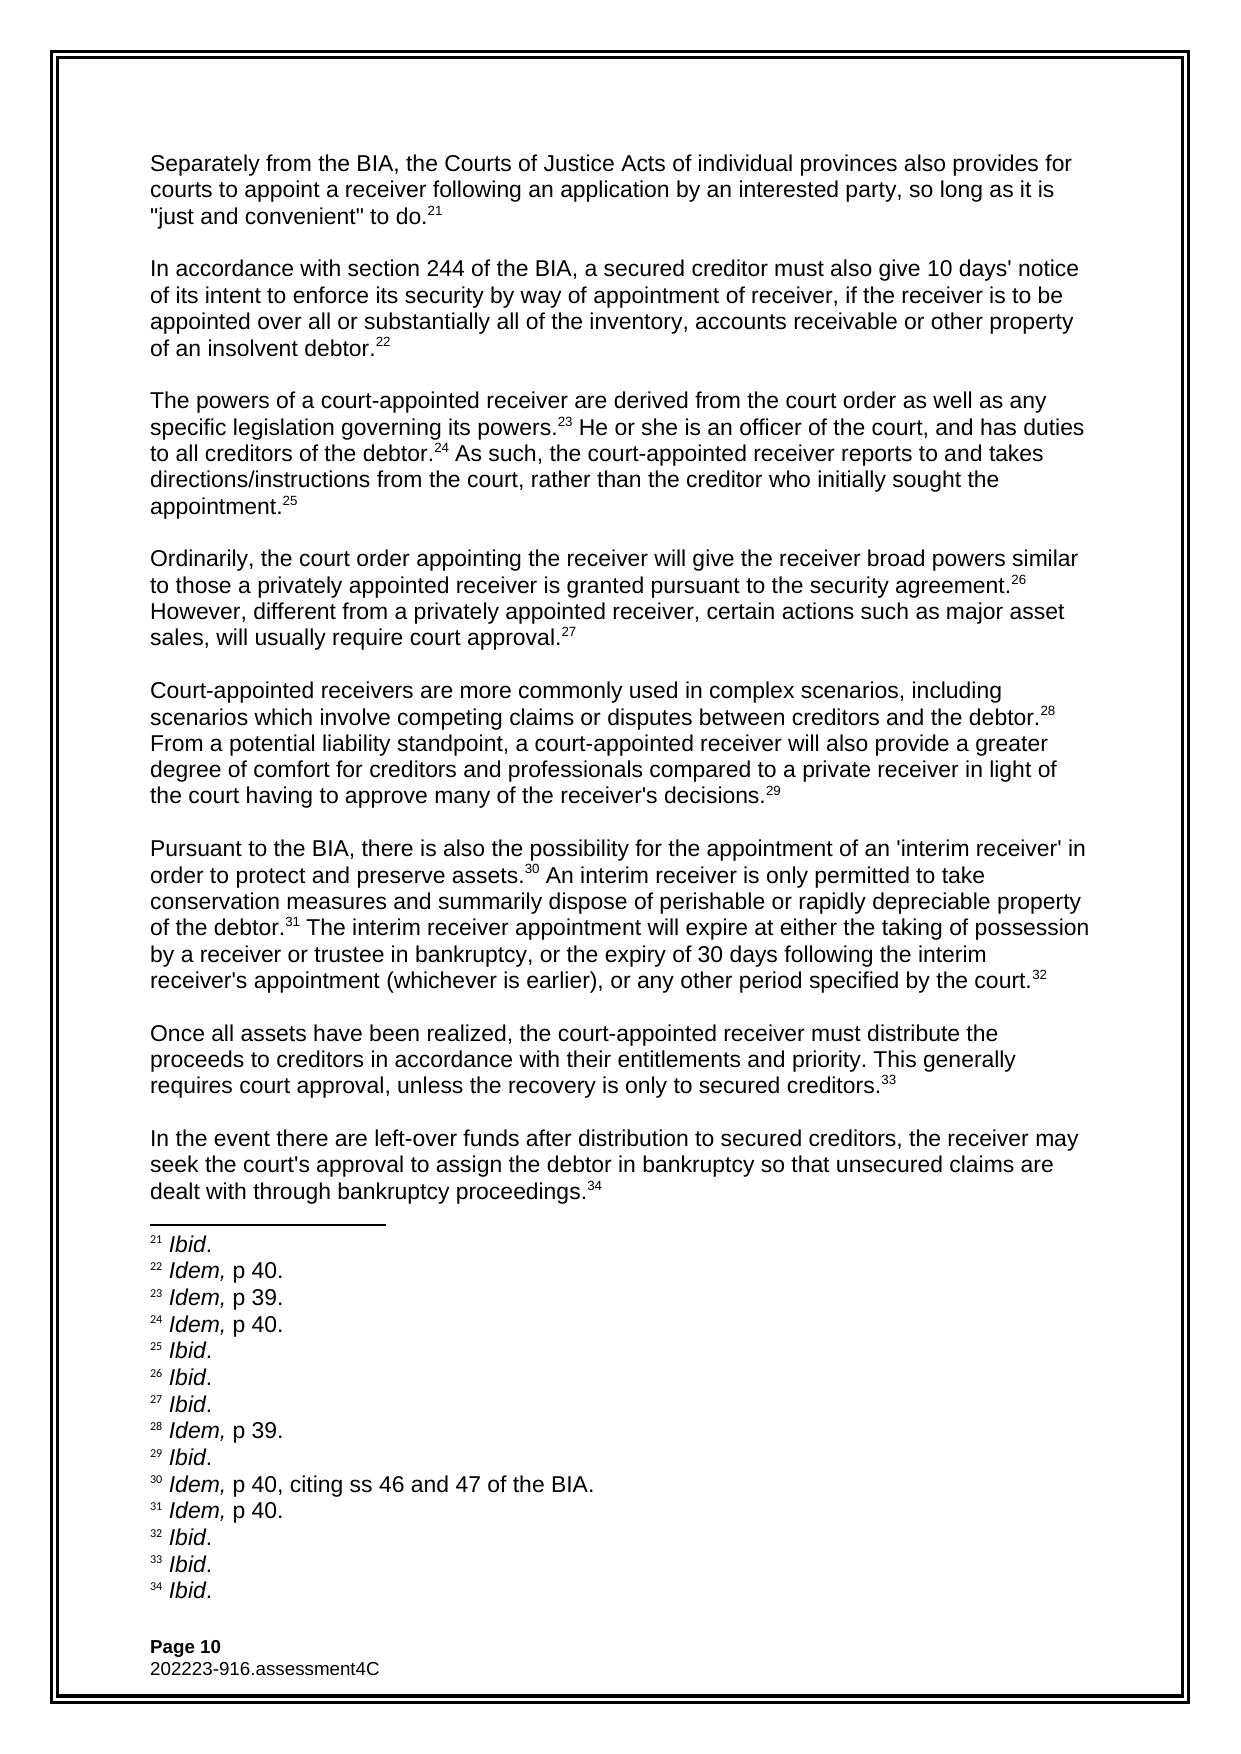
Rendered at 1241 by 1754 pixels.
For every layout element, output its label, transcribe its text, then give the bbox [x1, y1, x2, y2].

text The powers of a court-appointed receiver are derived from the court order as well as any specific legislation governing its powers. He or she is an officer of the court, and has duties to all creditors of the debtor. As such, the court-appointed receiver reports to and takes directions/instructions from the court, rather than the creditor who initially sought the appointment. [150, 387, 1090, 519]
text Pursuant to the BIA, there is also the possibility for the appointment of an 'interim receiver' in order to protect and preserve assets. An interim receiver is only permitted to take conservation measures and summarily dispose of perishable or rapidly depreciable property of the debtor. The interim receiver appointment will expire at either the taking of possession by a receiver or trustee in bankruptcy, or the expiry of 30 days following the interim receiver's appointment (whichever is earlier), or any other period specified by the court. [150, 835, 1090, 993]
text In accordance with section 244 of the BIA, a secured creditor must also give 10 days' notice of its intent to enforce its security by way of appointment of receiver, if the receiver is to be appointed over all or substantially all of the inventory, accounts receivable or other property of an insolvent debtor. [150, 255, 1090, 361]
text In the event there are left-over funds after distribution to secured creditors, the receiver may seek the court's approval to assign the debtor in bankruptcy so that unsecured claims are dealt with through bankruptcy proceedings. [150, 1125, 1090, 1204]
text Ordinarily, the court order appointing the receiver will give the receiver broad powers similar to those a privately appointed receiver is granted pursuant to the security agreement. However, different from a privately appointed receiver, certain actions such as major asset sales, will usually require court approval. [150, 545, 1090, 651]
text Separately from the BIA, the Courts of Justice Acts of individual provinces also provides for courts to appoint a receiver following an application by an interested party, so long as it is "just and convenient" to do. [150, 150, 1090, 229]
text Once all assets have been realized, the court-appointed receiver must distribute the proceeds to creditors in accordance with their entitlements and priority. This generally requires court approval, unless the recovery is only to secured creditors. [150, 1020, 1090, 1099]
text Court-appointed receivers are more commonly used in complex scenarios, including scenarios which involve competing claims or disputes between creditors and the debtor. From a potential liability standpoint, a court-appointed receiver will also provide a greater degree of comfort for creditors and professionals compared to a private receiver in light of the court having to approve many of the receiver's decisions. [150, 677, 1090, 809]
